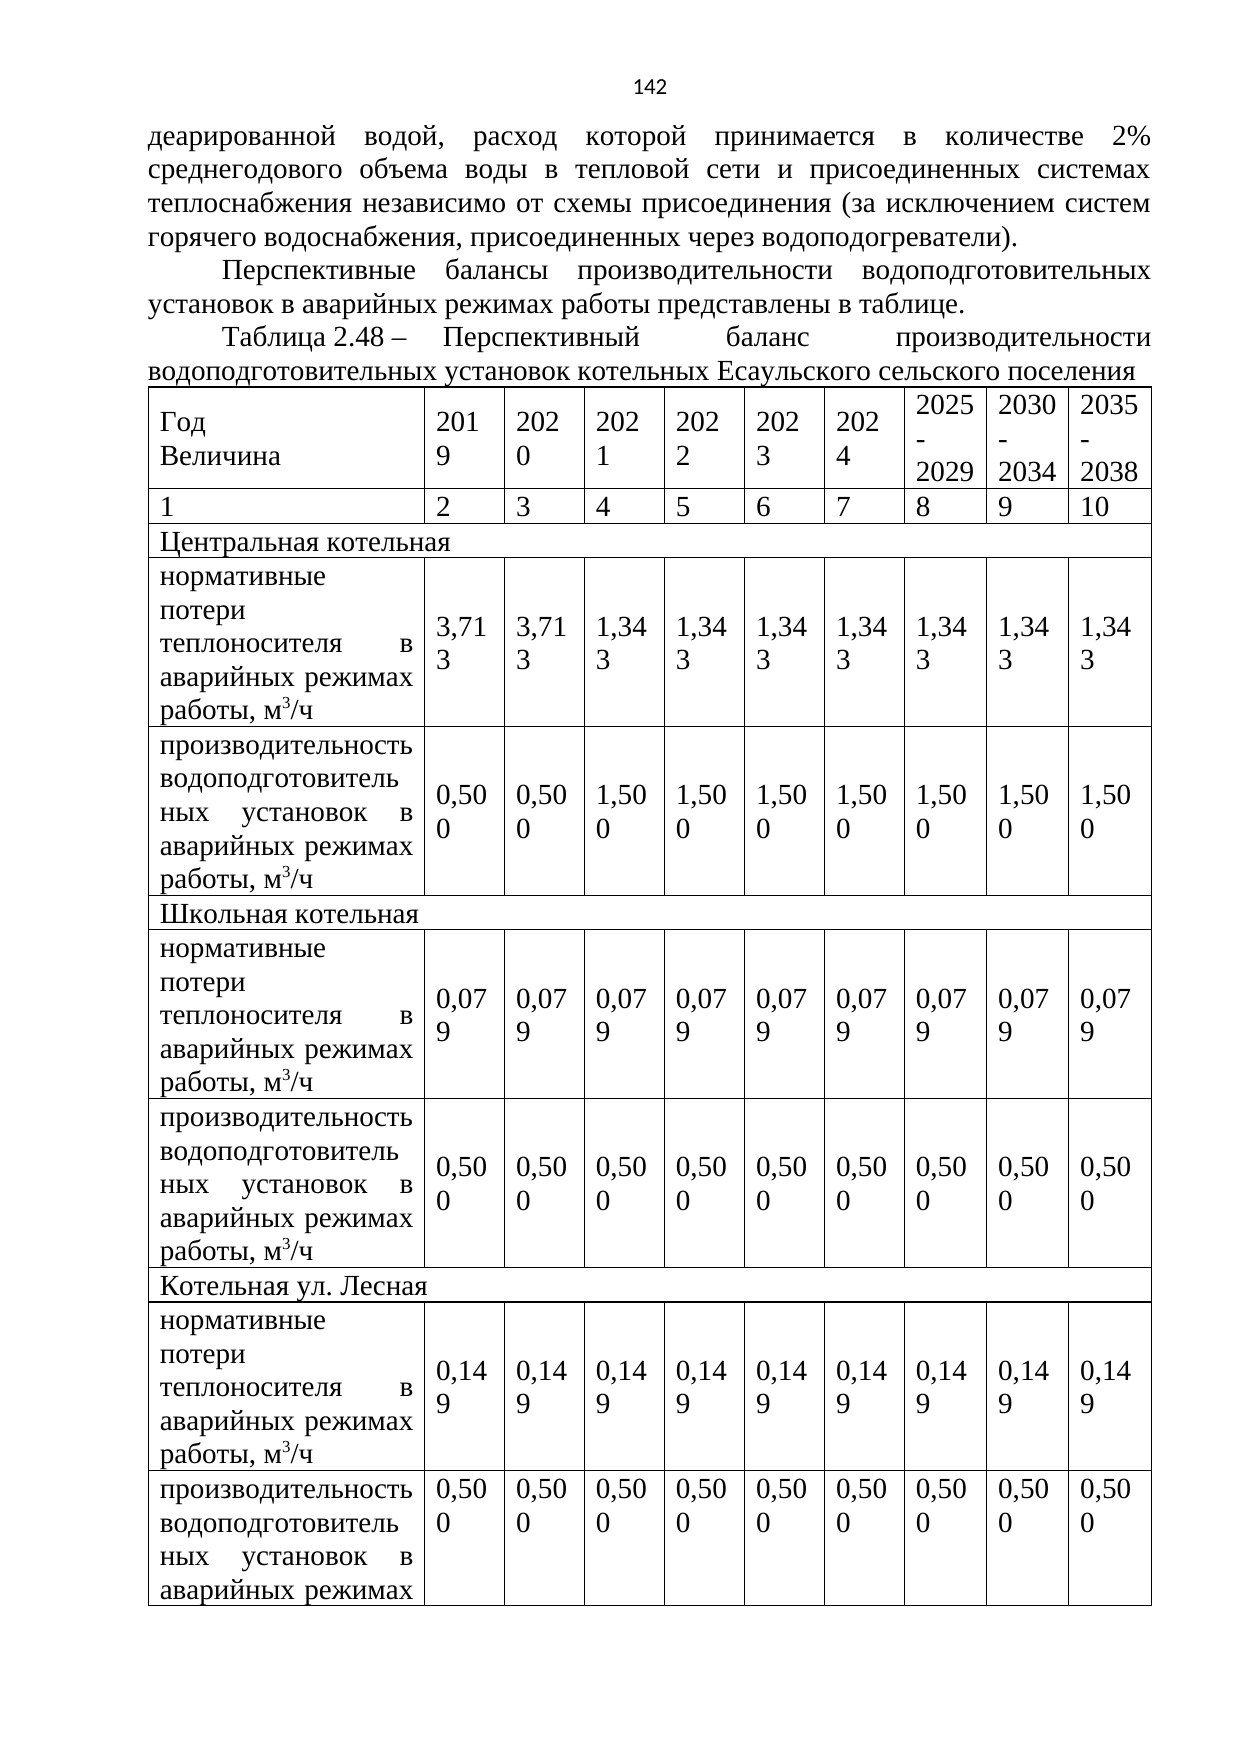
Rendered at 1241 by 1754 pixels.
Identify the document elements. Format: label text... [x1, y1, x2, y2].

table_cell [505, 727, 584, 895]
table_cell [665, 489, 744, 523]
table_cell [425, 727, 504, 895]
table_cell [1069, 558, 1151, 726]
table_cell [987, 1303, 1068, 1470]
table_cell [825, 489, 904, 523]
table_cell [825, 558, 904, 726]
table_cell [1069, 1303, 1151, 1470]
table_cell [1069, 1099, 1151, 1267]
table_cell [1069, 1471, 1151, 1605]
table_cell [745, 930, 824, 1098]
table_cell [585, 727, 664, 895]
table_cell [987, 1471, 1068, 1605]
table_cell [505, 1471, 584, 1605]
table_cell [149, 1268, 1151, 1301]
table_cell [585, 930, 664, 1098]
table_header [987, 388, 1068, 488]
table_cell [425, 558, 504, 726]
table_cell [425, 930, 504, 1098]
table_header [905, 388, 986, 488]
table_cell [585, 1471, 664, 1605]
text Перспективные балансы производительности водоподготовительных установок в аварийных режимах работы представлены в таблице. [148, 252, 1152, 319]
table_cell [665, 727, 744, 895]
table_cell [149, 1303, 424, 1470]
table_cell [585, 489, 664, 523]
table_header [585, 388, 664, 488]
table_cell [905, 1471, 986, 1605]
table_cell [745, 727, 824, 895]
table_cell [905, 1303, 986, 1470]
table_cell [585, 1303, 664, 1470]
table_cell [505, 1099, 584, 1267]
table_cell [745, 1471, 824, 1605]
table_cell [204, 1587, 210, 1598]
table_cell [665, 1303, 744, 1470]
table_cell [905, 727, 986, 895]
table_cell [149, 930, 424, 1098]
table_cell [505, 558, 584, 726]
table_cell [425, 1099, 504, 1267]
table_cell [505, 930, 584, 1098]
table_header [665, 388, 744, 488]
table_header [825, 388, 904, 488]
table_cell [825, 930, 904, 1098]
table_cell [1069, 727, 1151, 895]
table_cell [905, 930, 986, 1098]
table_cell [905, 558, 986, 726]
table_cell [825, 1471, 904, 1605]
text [148, 118, 1152, 252]
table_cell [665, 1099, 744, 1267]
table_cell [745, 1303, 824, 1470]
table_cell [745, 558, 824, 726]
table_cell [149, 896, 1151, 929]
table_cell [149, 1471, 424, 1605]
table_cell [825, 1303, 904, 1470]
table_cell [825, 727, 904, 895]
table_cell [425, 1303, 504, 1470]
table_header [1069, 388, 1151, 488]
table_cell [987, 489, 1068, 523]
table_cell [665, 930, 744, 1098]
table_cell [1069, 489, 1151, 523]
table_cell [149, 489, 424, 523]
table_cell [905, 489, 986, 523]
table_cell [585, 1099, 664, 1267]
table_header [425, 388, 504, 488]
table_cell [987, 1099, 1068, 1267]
list Перспективный баланс производительности водоподготовительных установок котельных Есаульского сельского поселения [148, 319, 1152, 386]
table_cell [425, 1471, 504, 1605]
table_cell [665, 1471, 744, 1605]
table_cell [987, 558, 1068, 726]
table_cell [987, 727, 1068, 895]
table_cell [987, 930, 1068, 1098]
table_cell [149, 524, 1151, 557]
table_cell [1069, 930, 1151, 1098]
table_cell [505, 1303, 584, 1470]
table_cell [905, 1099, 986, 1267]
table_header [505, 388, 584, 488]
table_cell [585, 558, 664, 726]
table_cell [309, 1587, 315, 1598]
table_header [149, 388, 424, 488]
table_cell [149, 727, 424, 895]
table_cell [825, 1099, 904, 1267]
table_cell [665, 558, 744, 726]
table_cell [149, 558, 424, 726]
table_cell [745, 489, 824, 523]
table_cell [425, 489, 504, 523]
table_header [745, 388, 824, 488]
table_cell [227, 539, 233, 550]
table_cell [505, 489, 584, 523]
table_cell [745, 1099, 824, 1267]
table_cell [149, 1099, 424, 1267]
